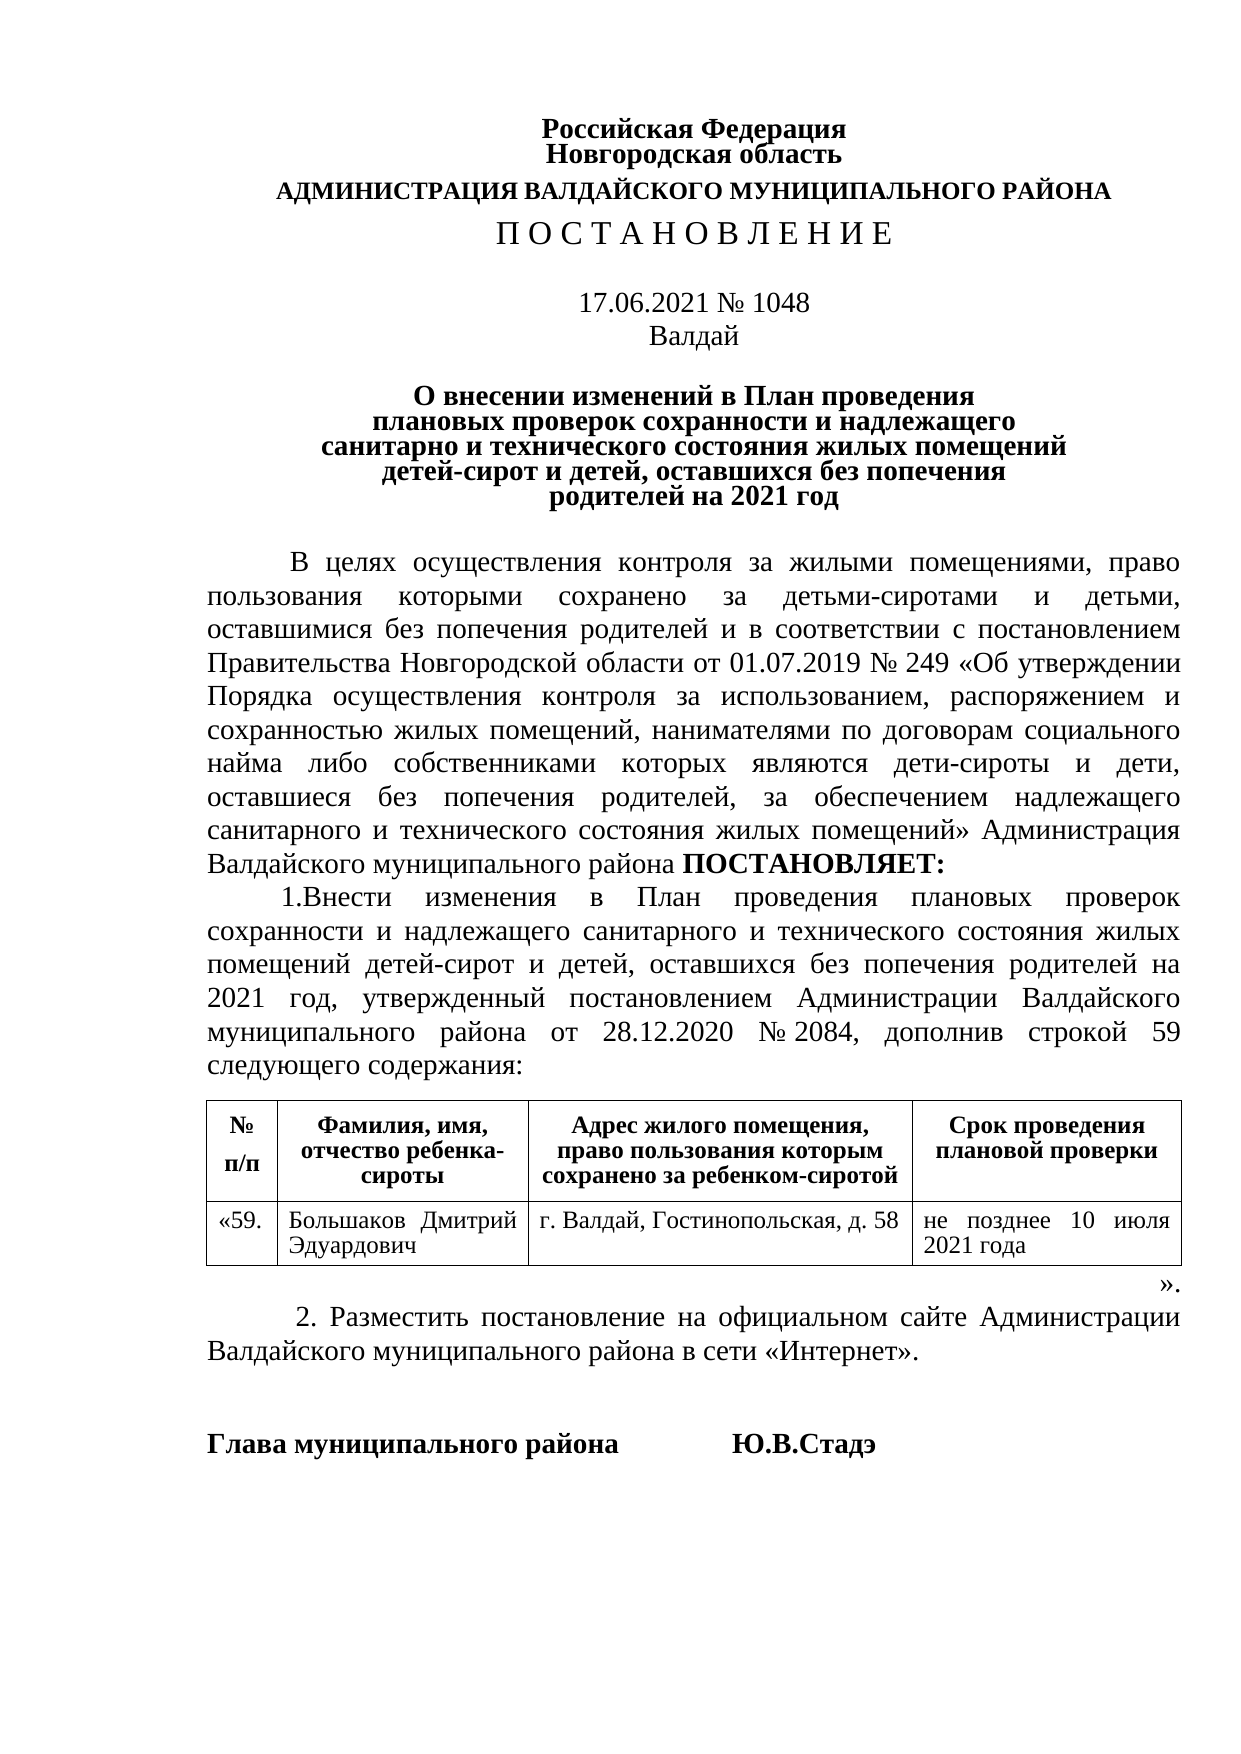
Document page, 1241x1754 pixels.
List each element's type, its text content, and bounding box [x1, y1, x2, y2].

text санитарно и технического состояния жилых помещений [207, 436, 1181, 461]
text 1.Внести изменения в План проведения плановых проверок сохранности и надлежащего санитарного и технического состояния жилых помещений детей-сирот и детей, оставшихся без попечения родителей на 2021 год, утвержденный постановлением Администрации Валдайского муниципального района от 28.12.2020 № 2084, дополнив строкой 59 следующего содержания: [207, 879, 1181, 1081]
text В целях осуществления контроля за жилыми помещениями, право пользования которыми сохранено за детьми-сиротами и детьми, оставшимися без попечения родителей и в соответствии с постановлением Правительства Новгородской области от 01.07.2019 № 249 «Об утверждении Порядка осуществления контроля за использованием, распоряжением и сохранностью жилых помещений, нанимателями по договорам социального найма либо собственниками которых являются дети-сироты и дети, оставшиеся без попечения родителей, за обеспечением надлежащего санитарного и технического состояния жилых помещений» Администрация Валдайского муниципального района ПОСТАНОВЛЯЕТ: [207, 544, 1181, 879]
subtitle АДМИНИСТРАЦИЯ ВАЛДАЙСКОГО МУНИЦИПАЛЬНОГО РАЙОНА [207, 176, 1181, 205]
subtitle Новгородская область [207, 143, 1181, 168]
table_header Срок проведения плановой проверки [913, 1101, 1181, 1201]
text Глава муниципального района Ю.В.Стадэ [207, 1433, 1181, 1458]
table_cell г. Валдай, Гостинопольская, д. 58 [529, 1202, 912, 1264]
table_header Адрес жилого помещения, право пользования которым сохранено за ребенком-сиротой [529, 1101, 912, 1201]
subtitle П О С Т А Н О В Л Е Н И Е [207, 213, 1181, 252]
text Валдай [207, 318, 1181, 352]
text родителей на 2021 год [207, 486, 1181, 511]
text ». [207, 1266, 1181, 1299]
table_cell не позднее 10 июля 2021 года [913, 1202, 1181, 1264]
text Российская Федерация [207, 118, 1181, 143]
text О внесении изменений в План проведения [207, 386, 1181, 411]
text 17.06.2021 № 1048 [207, 285, 1181, 318]
table_cell Большаков Дмитрий Эдуардович [278, 1202, 528, 1264]
text детей-сирот и детей, оставшихся без попечения [207, 461, 1181, 486]
table_header № п/п [207, 1101, 277, 1201]
text 2. Разместить постановление на официальном сайте Администрации Валдайского муниципального района в сети «Интернет». [207, 1299, 1181, 1366]
text плановых проверок сохранности и надлежащего [207, 411, 1181, 436]
table_cell «59. [207, 1202, 277, 1264]
table_header Фамилия, имя, отчество ребенка-сироты [278, 1101, 528, 1201]
